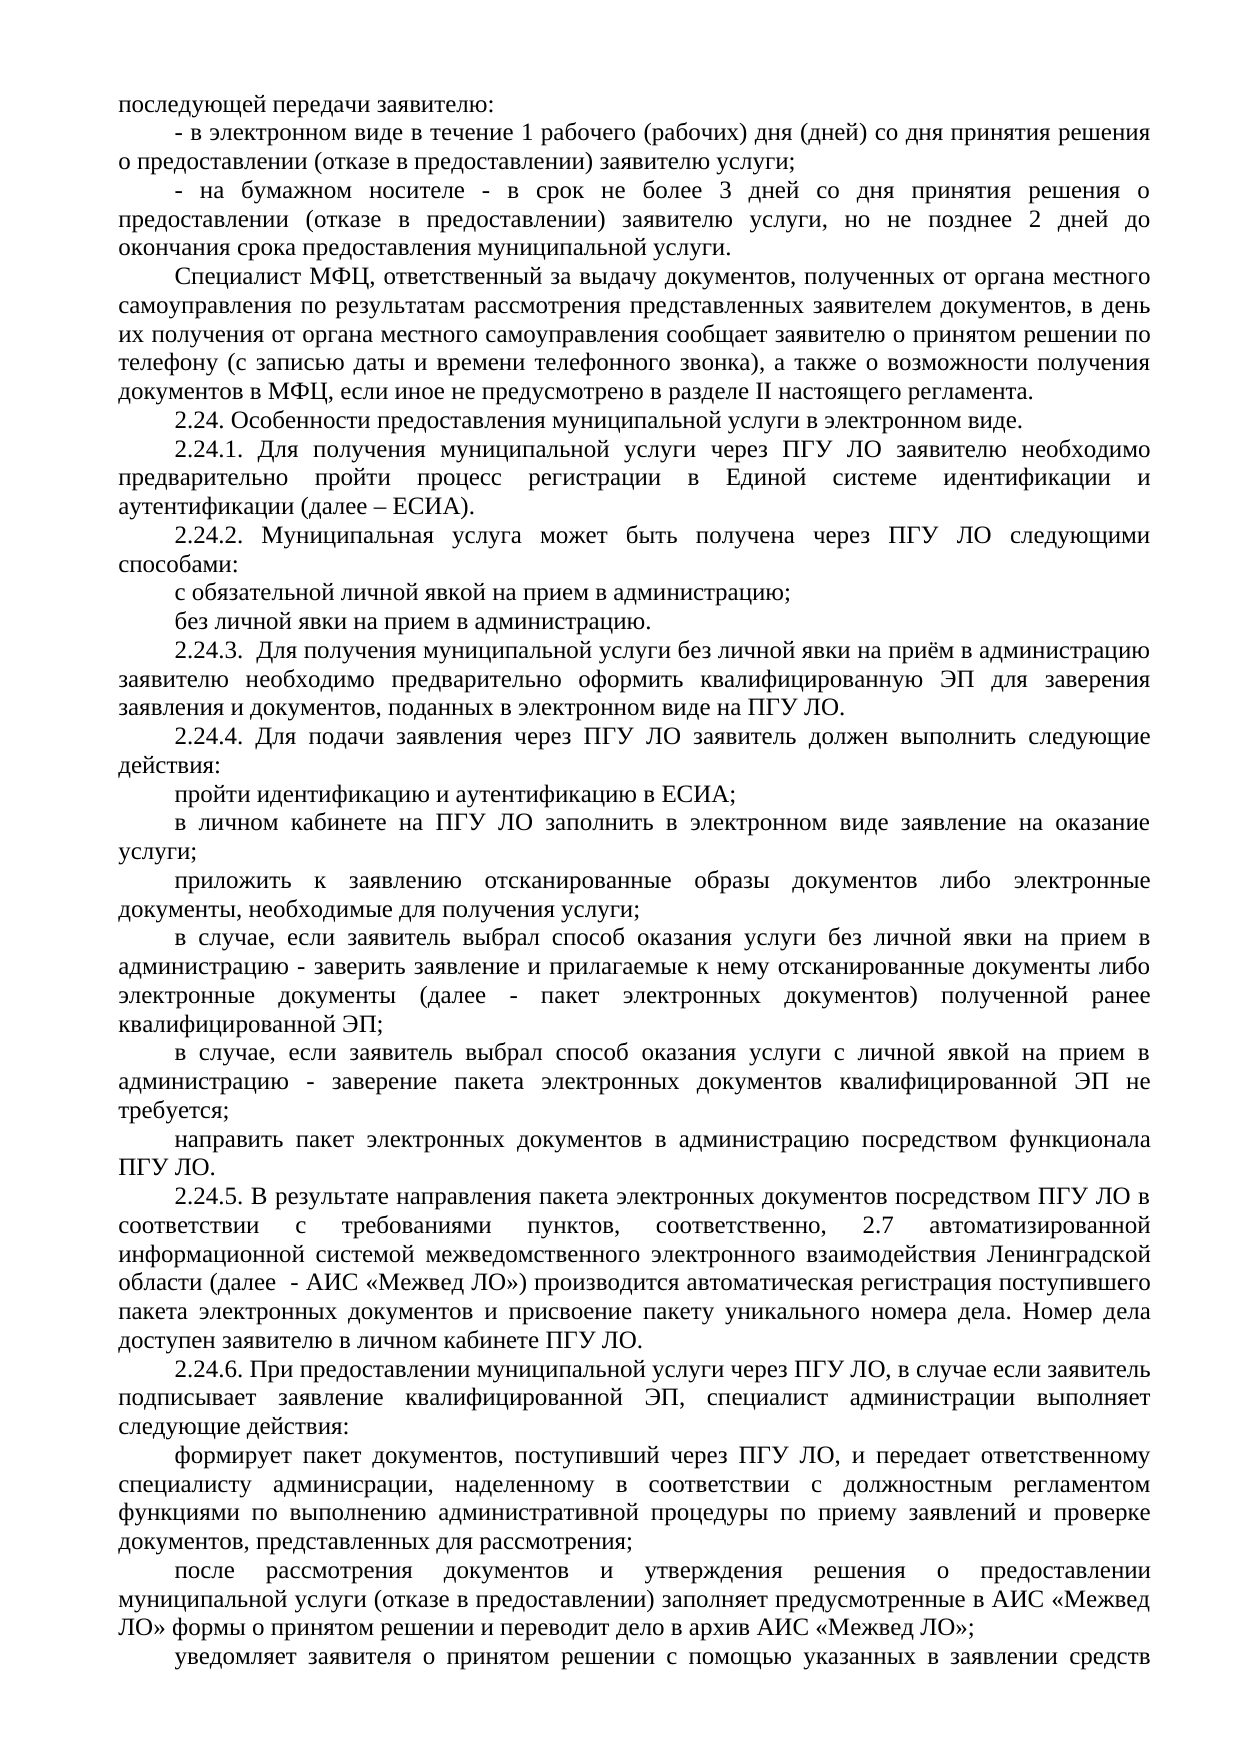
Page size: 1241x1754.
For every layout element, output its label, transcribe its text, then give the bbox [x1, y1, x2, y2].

text направить пакет электронных документов в администрацию посредством функционала ПГУ ЛО. [118, 1124, 1152, 1181]
text 2.24.2. Муниципальная услуга может быть получена через ПГУ ЛО следующими способами: [118, 520, 1152, 577]
text пройти идентификацию и аутентификацию в ЕСИА; [118, 779, 1152, 807]
text 2.24.4. Для подачи заявления через ПГУ ЛО заявитель должен выполнить следующие действия: [118, 721, 1152, 779]
text приложить к заявлению отсканированные образы документов либо электронные документы, необходимые для получения услуги; [118, 865, 1152, 922]
text Специалист МФЦ, ответственный за выдачу документов, полученных от органа местного самоуправления по результатам рассмотрения представленных заявителем документов, в день их получения от органа местного самоуправления сообщает заявителю о принятом решении по телефону (с записью даты и времени телефонного звонка), а также о возможности получения документов в МФЦ, если иное не предусмотрено в разделе II настоящего регламента. [118, 261, 1152, 405]
text 2.24.5. В результате направления пакета электронных документов посредством ПГУ ЛО в соответствии с требованиями пунктов, соответственно, 2.7 автоматизированной информационной системой межведомственного электронного взаимодействия Ленинградской области (далее - АИС «Межвед ЛО») производится автоматическая регистрация поступившего пакета электронных документов и присвоение пакету уникального номера дела. Номер дела доступен заявителю в личном кабинете ПГУ ЛО. [118, 1181, 1152, 1354]
text 2.24.6. При предоставлении муниципальной услуги через ПГУ ЛО, в случае если заявитель подписывает заявление квалифицированной ЭП, специалист администрации выполняет следующие действия: [118, 1354, 1152, 1440]
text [118, 1641, 1152, 1670]
text - в электронном виде в течение 1 рабочего (рабочих) дня (дней) со дня принятия решения о предоставлении (отказе в предоставлении) заявителю услуги; [118, 117, 1152, 175]
text после рассмотрения документов и утверждения решения о предоставлении муниципальной услуги (отказе в предоставлении) заполняет предусмотренные в АИС «Межвед ЛО» формы о принятом решении и переводит дело в архив АИС «Межвед ЛО»; [118, 1555, 1152, 1641]
text в личном кабинете на ПГУ ЛО заполнить в электронном виде заявление на оказание услуги; [118, 807, 1152, 865]
text 2.24. Особенности предоставления муниципальной услуги в электронном виде. [118, 405, 1152, 434]
text 2.24.3. Для получения муниципальной услуги без личной явки на приём в администрацию заявителю необходимо предварительно оформить квалифицированную ЭП для заверения заявления и документов, поданных в электронном виде на ПГУ ЛО. [118, 635, 1152, 721]
text - на бумажном носителе - в срок не более 3 дней со дня принятия решения о предоставлении (отказе в предоставлении) заявителю услуги, но не позднее 2 дней до окончания срока предоставления муниципальной услуги. [118, 175, 1152, 261]
text без личной явки на прием в администрацию. [118, 606, 1152, 635]
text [118, 89, 1152, 117]
text с обязательной личной явкой на прием в администрацию; [118, 577, 1152, 606]
text 2.24.1. Для получения муниципальной услуги через ПГУ ЛО заявителю необходимо предварительно пройти процесс регистрации в Единой системе идентификации и аутентификации (далее – ЕСИА). [118, 434, 1152, 520]
text формирует пакет документов, поступивший через ПГУ ЛО, и передает ответственному специалисту админисрации, наделенному в соответствии с должностным регламентом функциями по выполнению административной процедуры по приему заявлений и проверке документов, представленных для рассмотрения; [118, 1440, 1152, 1555]
text в случае, если заявитель выбрал способ оказания услуги с личной явкой на прием в администрацию - заверение пакета электронных документов квалифицированной ЭП не требуется; [118, 1037, 1152, 1124]
text в случае, если заявитель выбрал способ оказания услуги без личной явки на прием в администрацию - заверить заявление и прилагаемые к нему отсканированные документы либо электронные документы (далее - пакет электронных документов) полученной ранее квалифицированной ЭП; [118, 922, 1152, 1037]
